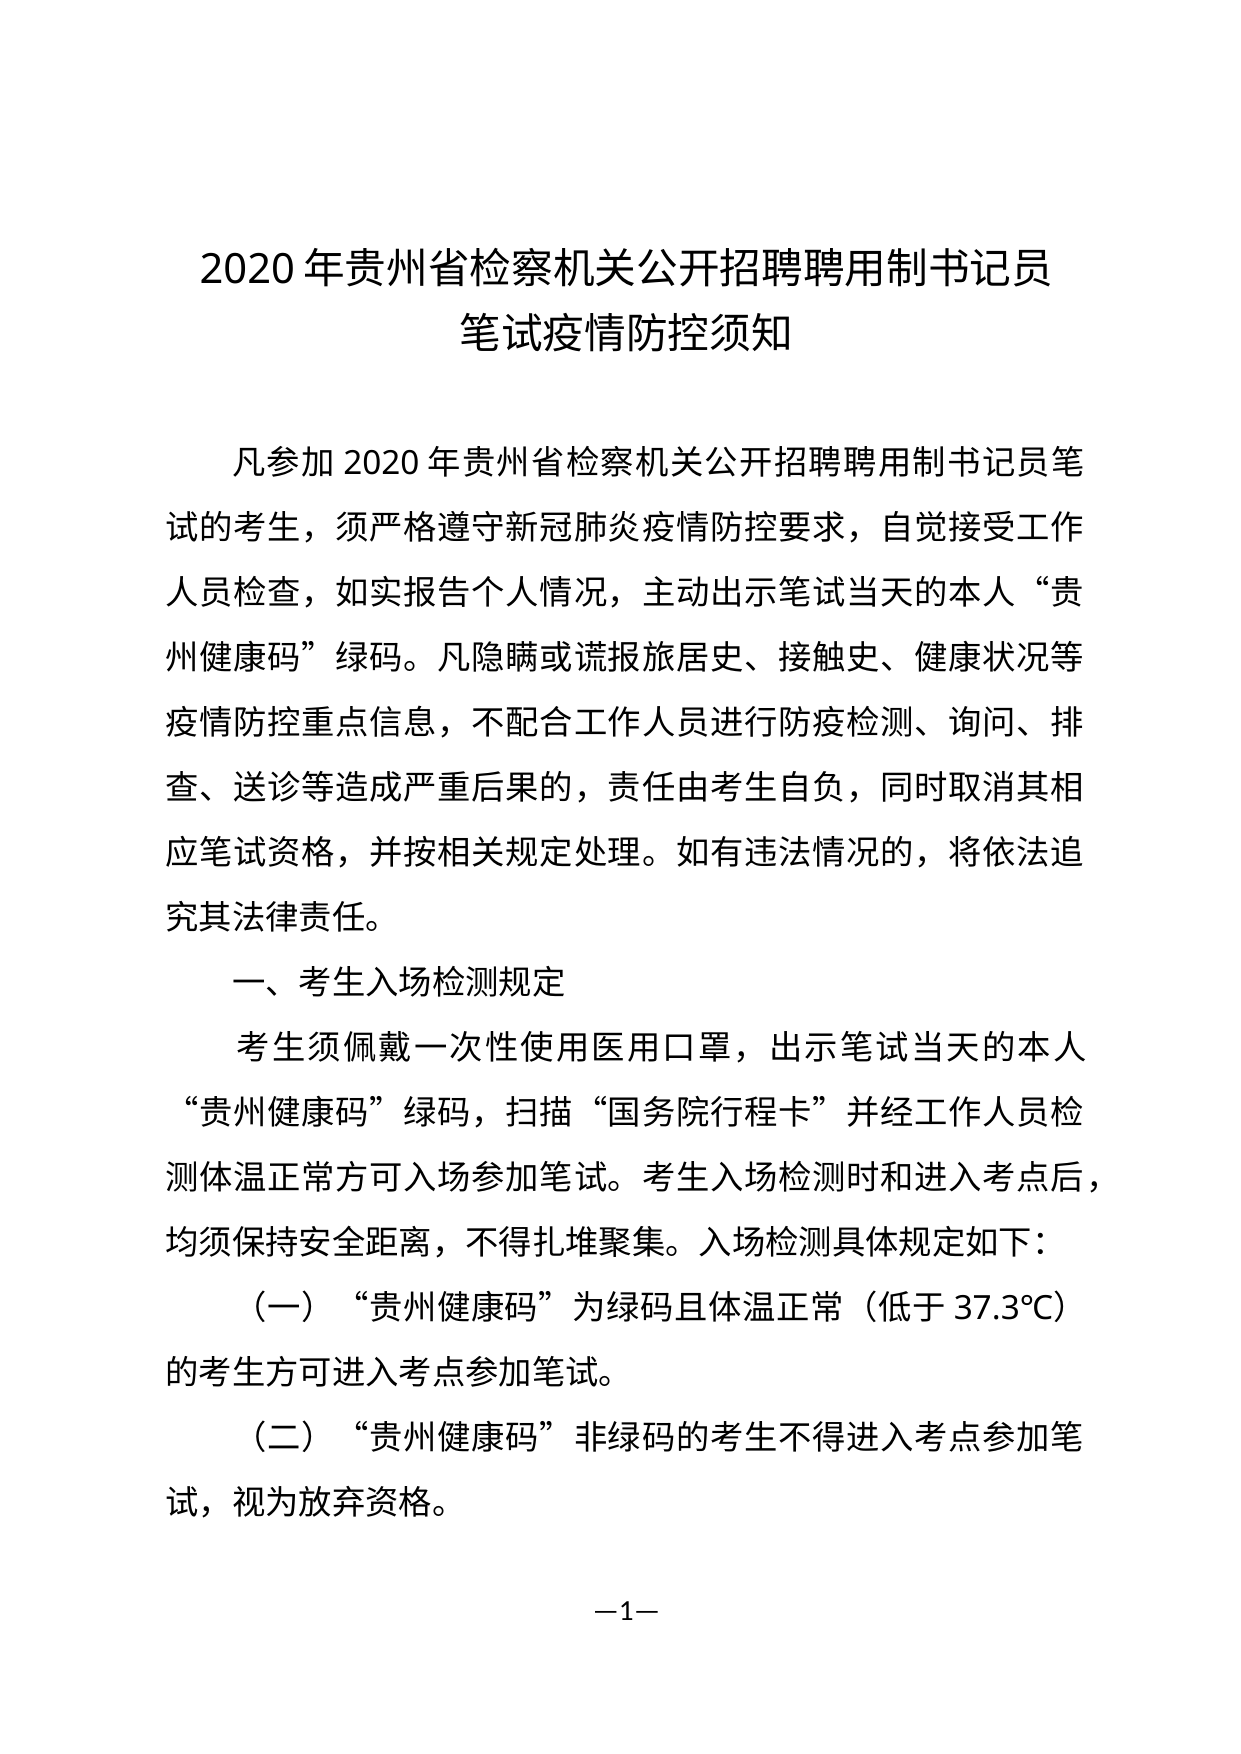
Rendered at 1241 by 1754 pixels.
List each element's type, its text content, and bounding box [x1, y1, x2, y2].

text （一）“贵州健康码”为绿码且体温正常（低于37.3℃）的考生方可进入考点参加笔试。 [165, 1273, 1087, 1403]
text 2020年贵州省检察机关公开招聘聘用制书记员 [165, 233, 1087, 298]
text 笔试疫情防控须知 [165, 298, 1087, 363]
text 一、考生入场检测规定 [165, 948, 1087, 1013]
text （二）“贵州健康码”非绿码的考生不得进入考点参加笔试，视为放弃资格。 [165, 1403, 1087, 1533]
text 考生须佩戴一次性使用医用口罩，出示笔试当天的本人“贵州健康码”绿码，扫描“国务院行程卡”并经工作人员检测体温正常方可入场参加笔试。考生入场检测时和进入考点后，均须保持安全距离，不得扎堆聚集。入场检测具体规定如下： [165, 1013, 1087, 1273]
text 凡参加2020年贵州省检察机关公开招聘聘用制书记员笔试的考生，须严格遵守新冠肺炎疫情防控要求，自觉接受工作人员检查，如实报告个人情况，主动出示笔试当天的本人“贵州健康码”绿码。凡隐瞒或谎报旅居史、接触史、健康状况等疫情防控重点信息，不配合工作人员进行防疫检测、询问、排查、送诊等造成严重后果的，责任由考生自负，同时取消其相应笔试资格，并按相关规定处理。如有违法情况的，将依法追究其法律责任。 [165, 428, 1087, 948]
